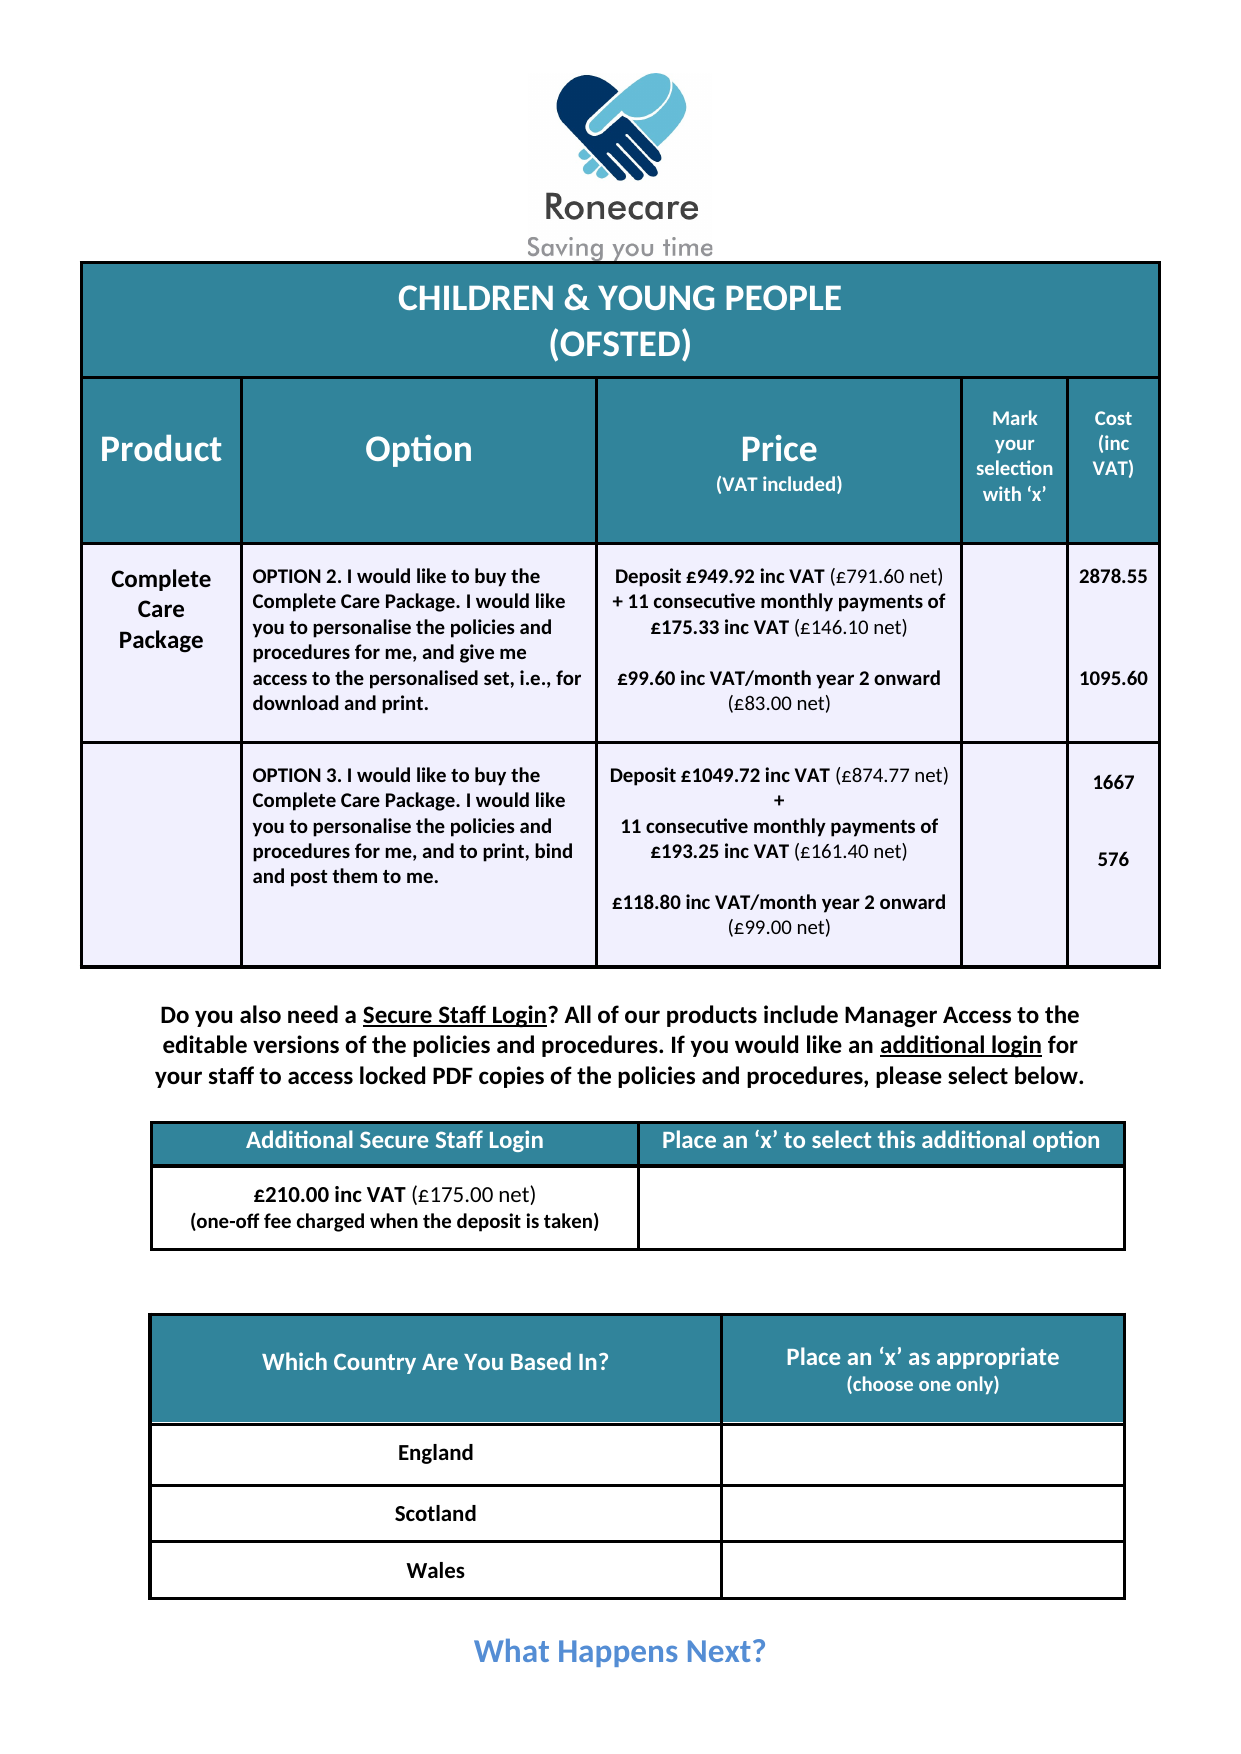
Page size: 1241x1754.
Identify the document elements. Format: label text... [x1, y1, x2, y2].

table_header Which Country Are You Based In? [152, 1316, 720, 1422]
table_cell Option [243, 379, 595, 542]
table_cell Cost (inc VAT) [1069, 379, 1158, 542]
table_cell Mark your selection with ‘x’ [963, 379, 1066, 542]
table_cell [963, 545, 1066, 741]
table_cell 1667 576 [1069, 744, 1158, 965]
table_cell Deposit £949.92 inc VAT (£791.60 net) + 11 consecutive monthly payments of £175.33 inc VAT (£146.10 net) £99.60 inc VAT/month year 2 onward (£83.00 net) [598, 545, 960, 741]
picture [527, 73, 713, 261]
table_cell Scotland [152, 1487, 720, 1540]
table_cell 2878.55 1095.60 [1069, 545, 1158, 741]
table_header CHILDREN & YOUNG PEOPLE (OFSTED) [83, 264, 1158, 376]
table_cell [723, 1543, 1123, 1597]
table_cell [83, 744, 240, 965]
text Do you also need a Secure Staff Login? All of our products include Manager Access to the editable versions of the policies and procedures. If you would like an additional login for your staff to access locked PDF copies of the policies and procedures, please select below. [150, 999, 1090, 1091]
table_cell Product [83, 379, 240, 542]
table_header Place an ‘x’ as appropriate (choose one only) [723, 1316, 1123, 1422]
table_cell OPTION 2. I would like to buy the Complete Care Package. I would like you to personalise the policies and procedures for me, and give me access to the personalised set, i.e., for download and print. [243, 545, 595, 741]
table_cell Complete Care Package [83, 545, 240, 741]
table_header Additional Secure Staff Login [153, 1124, 637, 1164]
table_cell OPTION 3. I would like to buy the Complete Care Package. I would like you to personalise the policies and procedures for me, and to print, bind and post them to me. [243, 744, 595, 965]
table_cell England [152, 1426, 720, 1483]
table_cell [963, 744, 1066, 965]
table_cell [640, 1168, 1123, 1248]
table_cell £210.00 inc VAT (£175.00 net) (one-off fee charged when the deposit is taken) [153, 1168, 637, 1248]
table_cell [723, 1426, 1123, 1483]
text What Happens Next? [150, 1630, 1090, 1671]
table_cell Price (VAT included) [598, 379, 960, 542]
table_header Place an ‘x’ to select this additional option [640, 1124, 1123, 1164]
table_cell Wales [152, 1543, 720, 1597]
table_cell Deposit £1049.72 inc VAT (£874.77 net) + 11 consecutive monthly payments of £193.25 inc VAT (£161.40 net) £118.80 inc VAT/month year 2 onward (£99.00 net) [598, 744, 960, 965]
table_cell [723, 1487, 1123, 1540]
